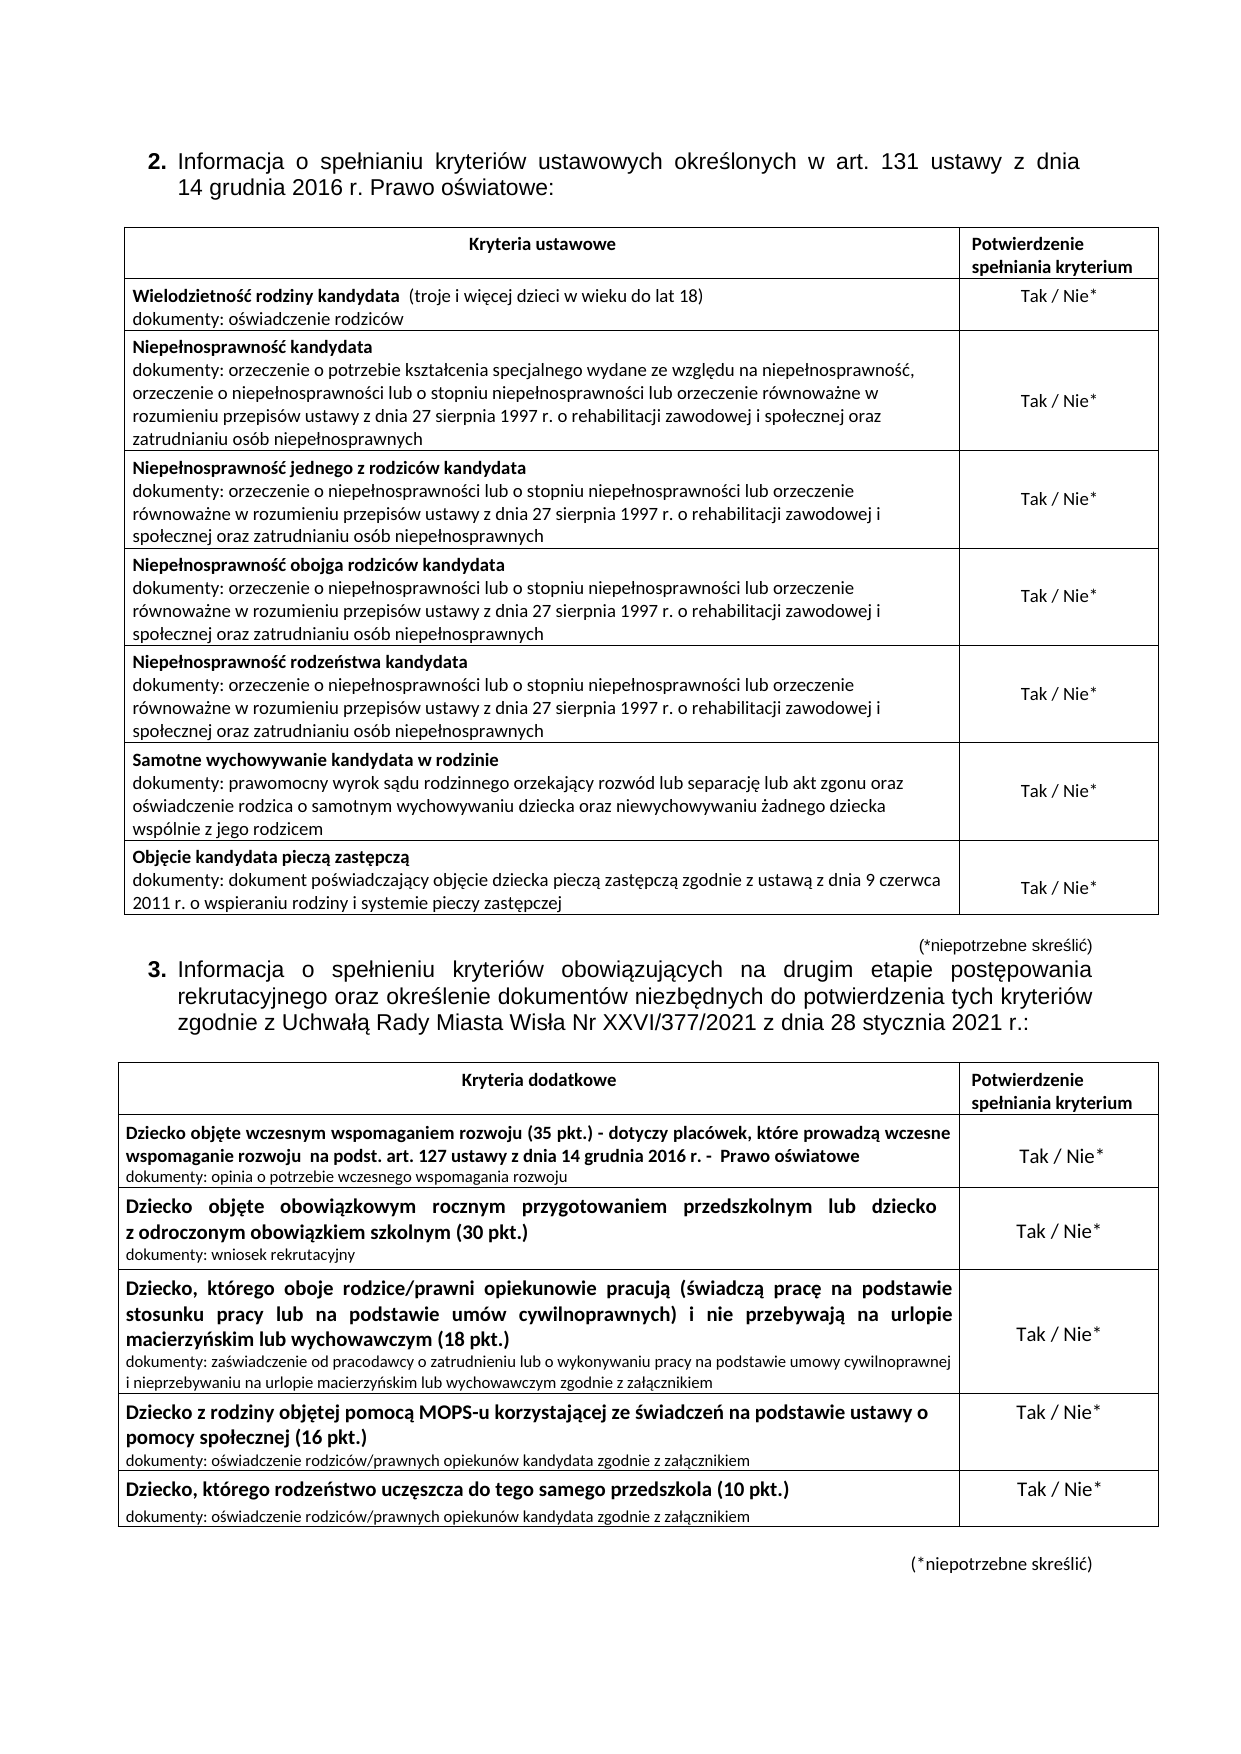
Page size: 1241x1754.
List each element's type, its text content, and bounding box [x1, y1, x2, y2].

table_cell Samotne wychowywanie kandydata w rodzinie dokumenty: prawomocny wyrok sądu rodzinnego orzekający rozwód lub separację lub akt zgonu oraz oświadczenie rodzica o samotnym wychowywaniu dziecka oraz niewychowywaniu żadnego dziecka wspólnie z jego rodzicem [125, 743, 959, 840]
table_cell Tak / Nie* [960, 646, 1158, 742]
table_cell Tak / Nie* [960, 841, 1158, 914]
table_cell Tak / Nie* [960, 1188, 1158, 1269]
table_cell Tak / Nie* [960, 1471, 1158, 1526]
table_cell Dziecko objęte obowiązkowym rocznym przygotowaniem przedszkolnym lub dziecko z odroczonym obowiązkiem szkolnym (30 pkt.) dokumenty: wniosek rekrutacyjny [119, 1188, 959, 1269]
table_cell Tak / Nie* [960, 451, 1158, 547]
table_cell Niepełnosprawność rodzeństwa kandydata dokumenty: orzeczenie o niepełnosprawności lub o stopniu niepełnosprawności lub orzeczenie równoważne w rozumieniu przepisów ustawy z dnia 27 sierpnia 1997 r. o rehabilitacji zawodowej i społecznej oraz zatrudnianiu osób niepełnosprawnych [125, 646, 959, 742]
table_cell Tak / Nie* [960, 279, 1158, 330]
table_cell Dziecko z rodziny objętej pomocą MOPS-u korzystającej ze świadczeń na podstawie ustawy o pomocy społecznej (16 pkt.) dokumenty: oświadczenie rodziców/prawnych opiekunów kandydata zgodnie z załącznikiem [119, 1394, 959, 1470]
table_cell Tak / Nie* [960, 1270, 1158, 1392]
table_cell Niepełnosprawność jednego z rodziców kandydata dokumenty: orzeczenie o niepełnosprawności lub o stopniu niepełnosprawności lub orzeczenie równoważne w rozumieniu przepisów ustawy z dnia 27 sierpnia 1997 r. o rehabilitacji zawodowej i społecznej oraz zatrudnianiu osób niepełnosprawnych [125, 451, 959, 547]
table_cell Tak / Nie* [960, 743, 1158, 840]
table_cell Dziecko objęte wczesnym wspomaganiem rozwoju (35 pkt.) - dotyczy placówek, które prowadzą wczesne wspomaganie rozwoju na podst. art. 127 ustawy z dnia 14 grudnia 2016 r. - Prawo oświatowe dokumenty: opinia o potrzebie wczesnego wspomagania rozwoju [119, 1115, 959, 1187]
table_header Potwierdzenie spełniania kryterium [960, 228, 1158, 278]
table_cell Tak / Nie* [960, 331, 1158, 450]
table_cell Dziecko, którego rodzeństwo uczęszcza do tego samego przedszkola (10 pkt.) dokumenty: oświadczenie rodziców/prawnych opiekunów kandydata zgodnie z załącznikiem [119, 1471, 959, 1526]
table_cell Niepełnosprawność kandydata dokumenty: orzeczenie o potrzebie kształcenia specjalnego wydane ze względu na niepełnosprawność, orzeczenie o niepełnosprawności lub o stopniu niepełnosprawności lub orzeczenie równoważne w rozumieniu przepisów ustawy z dnia 27 sierpnia 1997 r. o rehabilitacji zawodowej i społecznej oraz zatrudnianiu osób niepełnosprawnych [125, 331, 959, 450]
table_cell Niepełnosprawność obojga rodziców kandydata dokumenty: orzeczenie o niepełnosprawności lub o stopniu niepełnosprawności lub orzeczenie równoważne w rozumieniu przepisów ustawy z dnia 27 sierpnia 1997 r. o rehabilitacji zawodowej i społecznej oraz zatrudnianiu osób niepełnosprawnych [125, 549, 959, 645]
table_header Kryteria ustawowe [125, 228, 959, 278]
table_header Kryteria dodatkowe [119, 1063, 959, 1114]
table_header Potwierdzenie spełniania kryterium [960, 1063, 1158, 1114]
table_cell Dziecko, którego oboje rodzice/prawni opiekunowie pracują (świadczą pracę na podstawie stosunku pracy lub na podstawie umów cywilnoprawnych) i nie przebywają na urlopie macierzyńskim lub wychowawczym (18 pkt.) dokumenty: zaświadczenie od pracodawcy o zatrudnieniu lub o wykonywaniu pracy na podstawie umowy cywilnoprawnej i nieprzebywaniu na urlopie macierzyńskim lub wychowawczym zgodnie z załącznikiem [119, 1270, 959, 1392]
list Informacja o spełnieniu kryteriów obowiązujących na drugim etapie postępowania rekrutacyjnego oraz określenie dokumentów niezbędnych do potwierdzenia tych kryteriów zgodnie z Uchwałą Rady Miasta Wisła Nr XXVI/377/2021 z dnia 28 stycznia 2021 r.: [148, 956, 1093, 1036]
text (*niepotrzebne skreślić) [223, 1552, 1093, 1575]
list Informacja o spełnianiu kryteriów ustawowych określonych w art. 131 ustawy z dnia 14 grudnia 2016 r. Prawo oświatowe: [148, 148, 1093, 200]
table_cell Tak / Nie* [960, 1115, 1158, 1187]
table_cell Wielodzietność rodziny kandydata (troje i więcej dzieci w wieku do lat 18) dokumenty: oświadczenie rodziców [125, 279, 959, 330]
text (*niepotrzebne skreślić) [223, 936, 1093, 955]
table_cell Tak / Nie* [960, 1394, 1158, 1470]
table_cell Objęcie kandydata pieczą zastępczą dokumenty: dokument poświadczający objęcie dziecka pieczą zastępczą zgodnie z ustawą z dnia 9 czerwca 2011 r. o wspieraniu rodziny i systemie pieczy zastępczej [125, 841, 959, 914]
table_cell Tak / Nie* [960, 549, 1158, 645]
